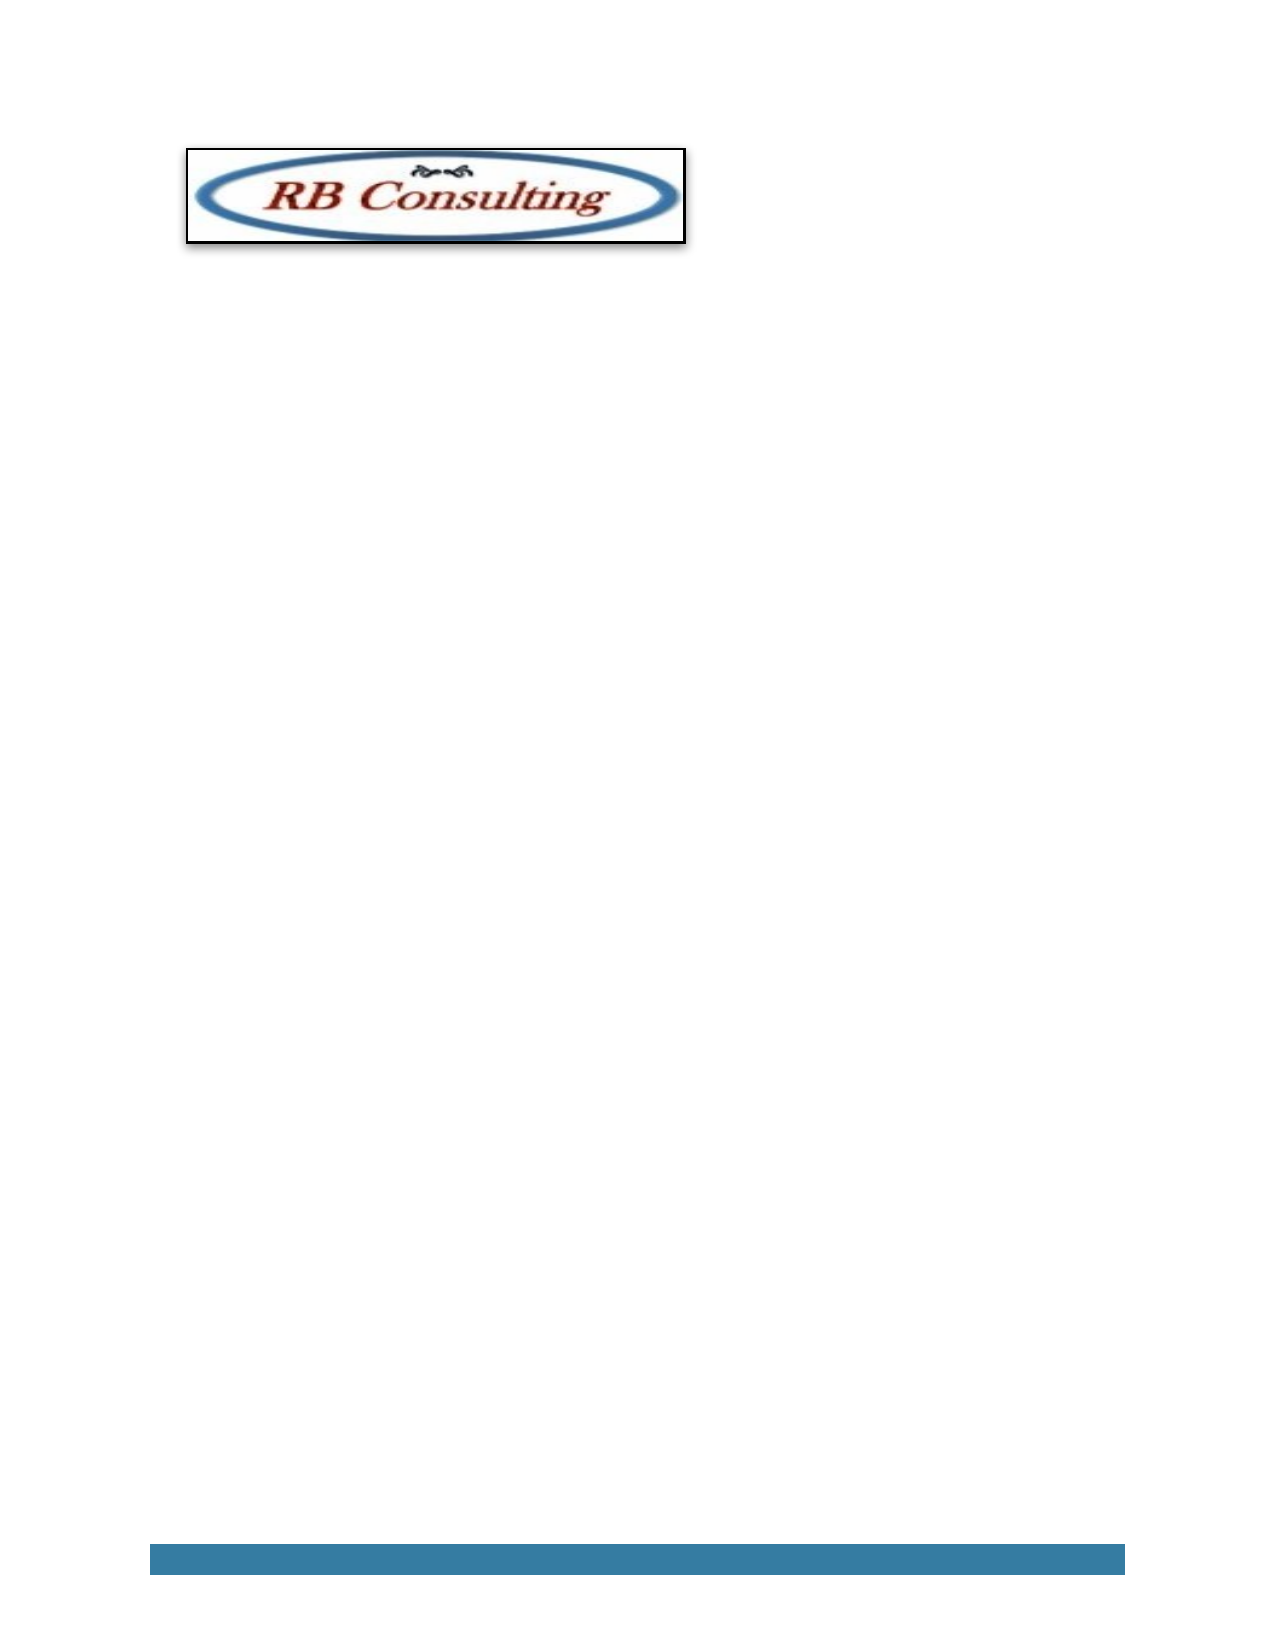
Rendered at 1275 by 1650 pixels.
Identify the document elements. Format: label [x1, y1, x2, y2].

picture [188, 150, 683, 241]
